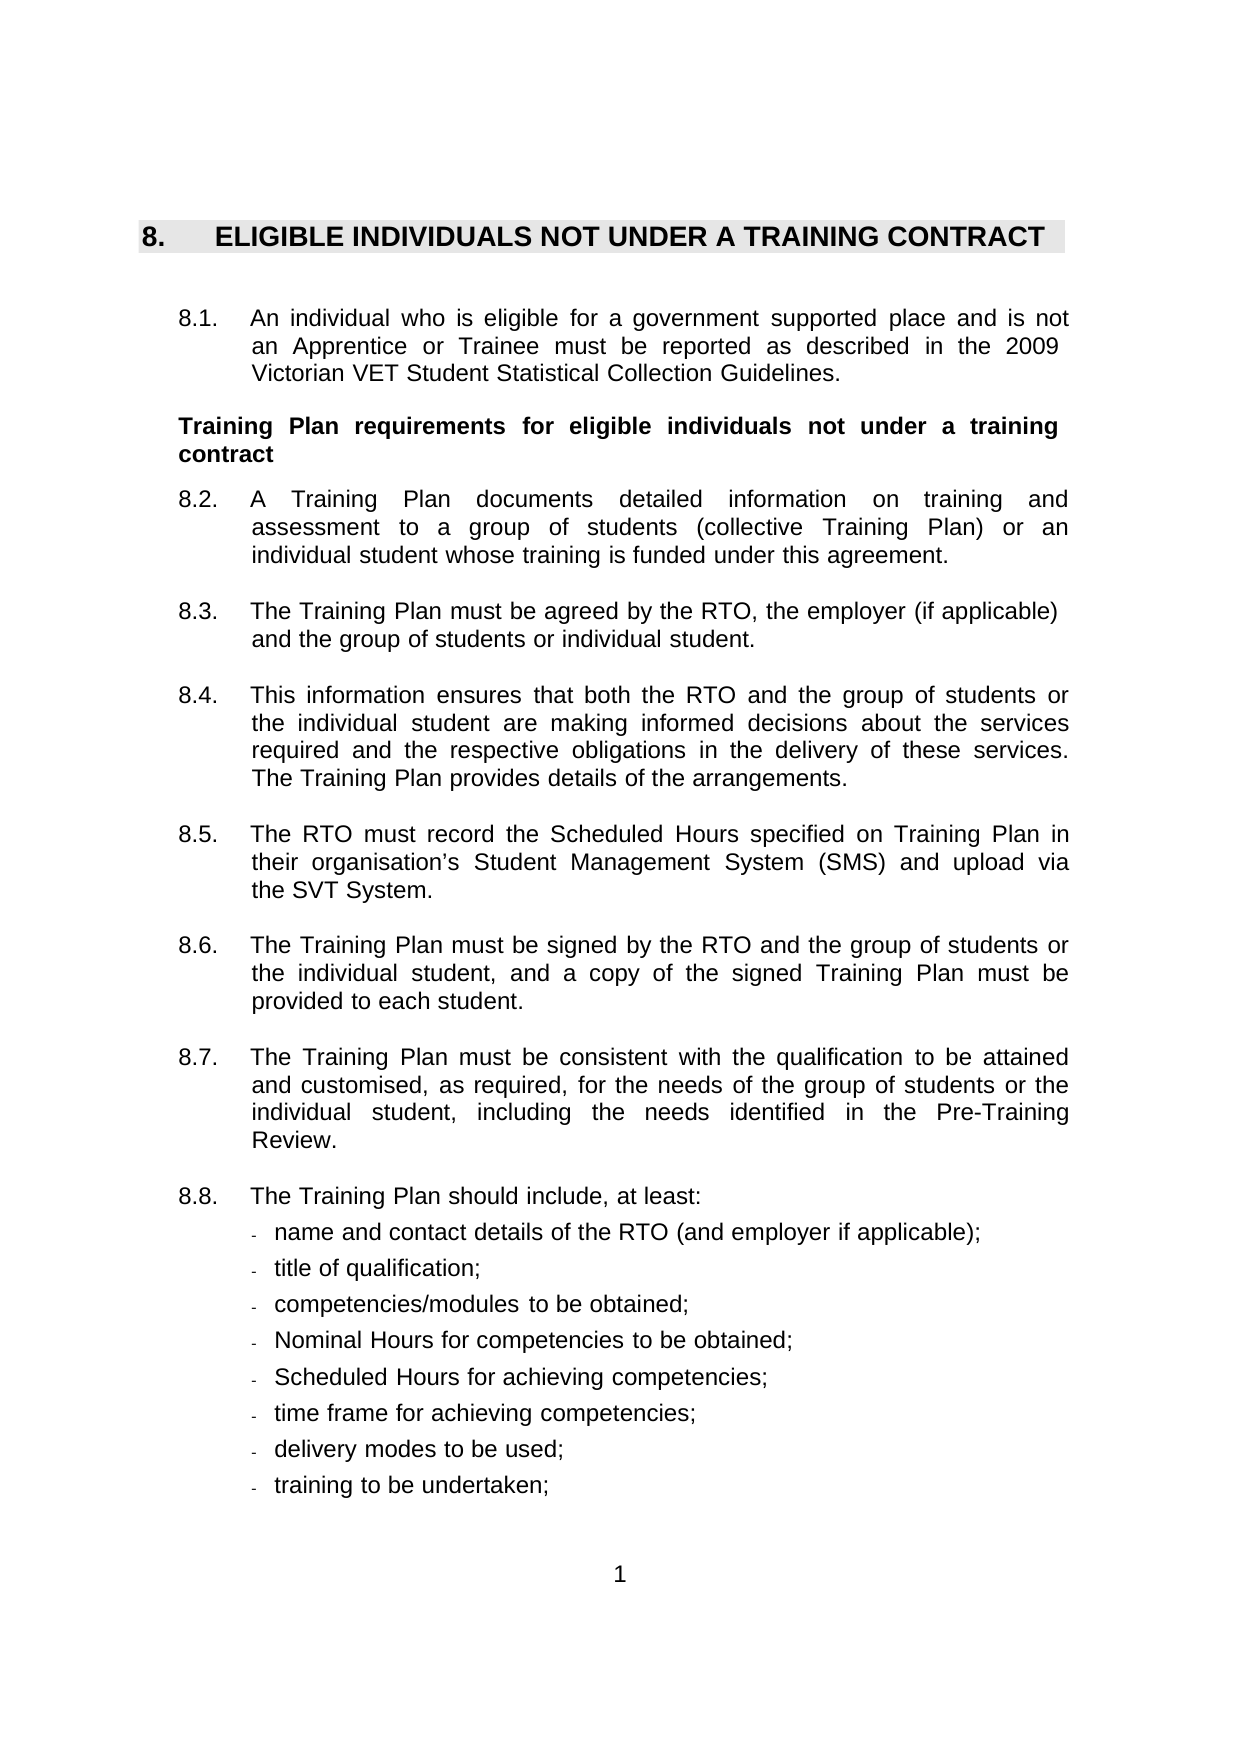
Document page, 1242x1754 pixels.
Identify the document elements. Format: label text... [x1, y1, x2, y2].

text - Nominal Hours for competencies to be obtained; [251, 1326, 1077, 1354]
text 8.5. The RTO must record the Scheduled Hours specified on Training Plan in their organisation’s Student Management System (SMS) and upload via the SVT System. [178, 820, 1069, 903]
text 8.3. The Training Plan must be agreed by the RTO, the employer (if applicable) [178, 597, 1077, 624]
text Victorian VET Student Statistical Collection Guidelines. [251, 359, 1077, 387]
text - name and contact details of the RTO (and employer if applicable); [251, 1218, 1077, 1246]
text 8.8. The Training Plan should include, at least: [178, 1182, 1077, 1209]
text - time frame for achieving competencies; [251, 1398, 1077, 1426]
text and the group of students or individual student. [251, 625, 1077, 652]
text 8.2. A Training Plan documents detailed information on training and assessment to a group of students (collective Training Plan) or an individual student whose training is funded under this agreement. [178, 485, 1069, 569]
text Training Plan requirements for eligible individuals not under a training contract [178, 412, 1070, 467]
text 8.7. The Training Plan must be consistent with the qualification to be attained and customised, as required, for the needs of the group of students or the individual student, including the needs identified in the Pre-Training Review. [178, 1043, 1070, 1154]
text - delivery modes to be used; [251, 1434, 1077, 1462]
text - competencies/modules to be obtained; [251, 1290, 1077, 1318]
text 8.1. An individual who is eligible for a government supported place and is not an Apprentice or Trainee must be reported as described in the 2009 [178, 304, 1069, 359]
text - Scheduled Hours for achieving competencies; [251, 1362, 1077, 1390]
text - training to be undertaken; [251, 1471, 1077, 1498]
text 8.6. The Training Plan must be signed by the RTO and the group of students or the individual student, and a copy of the signed Training Plan must be provided to each student. [178, 931, 1070, 1014]
text 8.4. This information ensures that both the RTO and the group of students or the individual student are making informed decisions about the services required and the respective obligations in the delivery of these services. The Training Plan provides details of the arrangements. [178, 681, 1070, 792]
text - title of qualification; [251, 1254, 1077, 1282]
